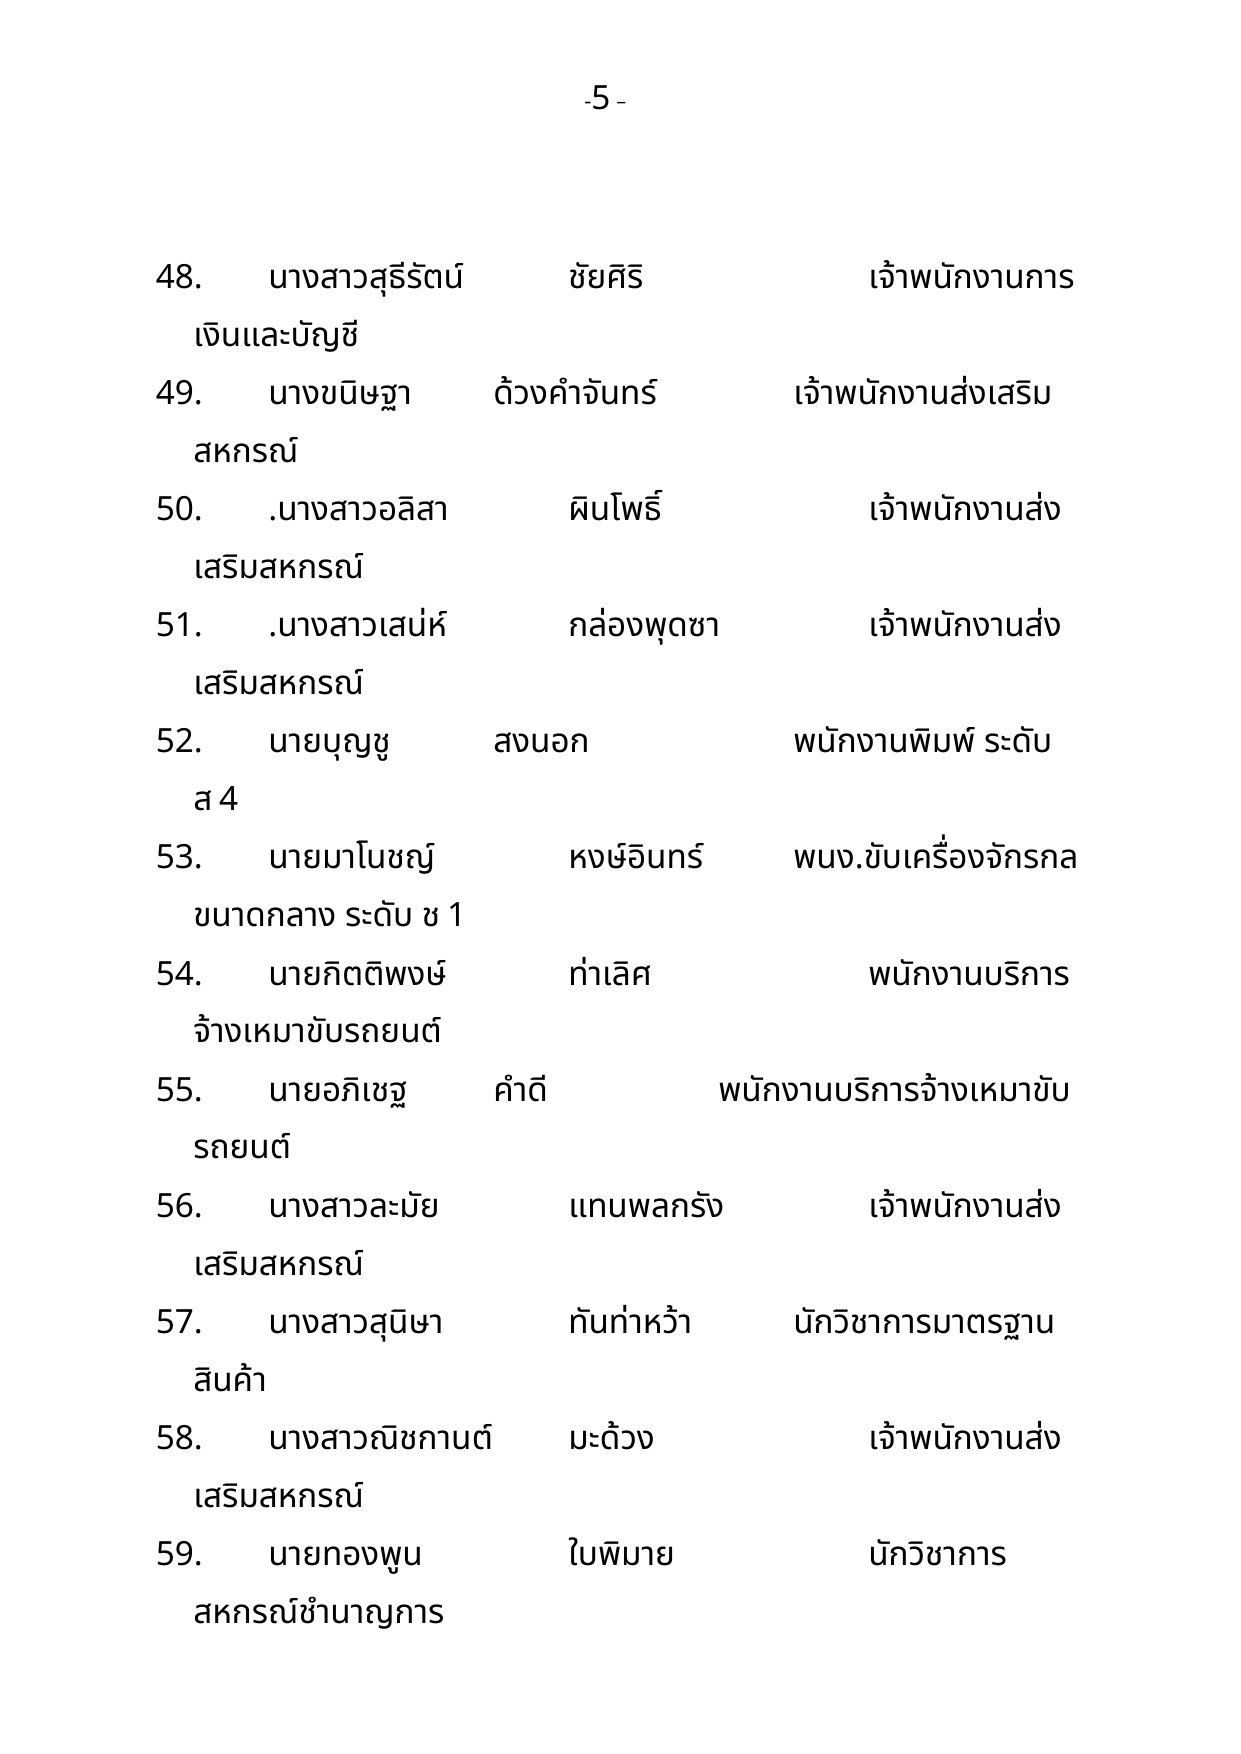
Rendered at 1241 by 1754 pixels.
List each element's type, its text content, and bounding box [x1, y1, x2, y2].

list นายทองพูน ใบพิมาย นักวิชาการสหกรณ์ชำนาญการ [156, 1529, 1093, 1638]
list นายบุญชู สงนอก พนักงานพิมพ์ ระดับ ส4 [156, 717, 1093, 826]
list นายอภิเชฐ คำดี พนักงานบริการจ้างเหมาขับรถยนต์ [156, 1065, 1093, 1174]
list .นางสาวเสน่ห์ กล่องพุดซา เจ้าพนักงานส่งเสริมสหกรณ์ [156, 601, 1093, 709]
list นางสาวณิชกานต์ มะด้วง เจ้าพนักงานส่งเสริมสหกรณ์ [156, 1413, 1093, 1522]
list นางขนิษฐา ด้วงคำจันทร์ เจ้าพนักงานส่งเสริมสหกรณ์ [156, 369, 1093, 477]
list นางสาวสุธีรัตน์ ชัยศิริ เจ้าพนักงานการเงินและบัญชี [156, 253, 1093, 361]
list นางสาวสุนิษา ทันท่าหว้า นักวิชาการมาตรฐานสินค้า [156, 1297, 1093, 1406]
list นายมาโนชญ์ หงษ์อินทร์ พนง.ขับเครื่องจักรกลขนาดกลาง ระดับ ช1 [156, 833, 1093, 942]
list .นางสาวอลิสา ผินโพธิ์ เจ้าพนักงานส่งเสริมสหกรณ์ [156, 485, 1093, 593]
list นายกิตติพงษ์ ท่าเลิศ พนักงานบริการจ้างเหมาขับรถยนต์ [156, 949, 1093, 1058]
list นางสาวละมัย แทนพลกรัง เจ้าพนักงานส่งเสริมสหกรณ์ [156, 1181, 1093, 1290]
